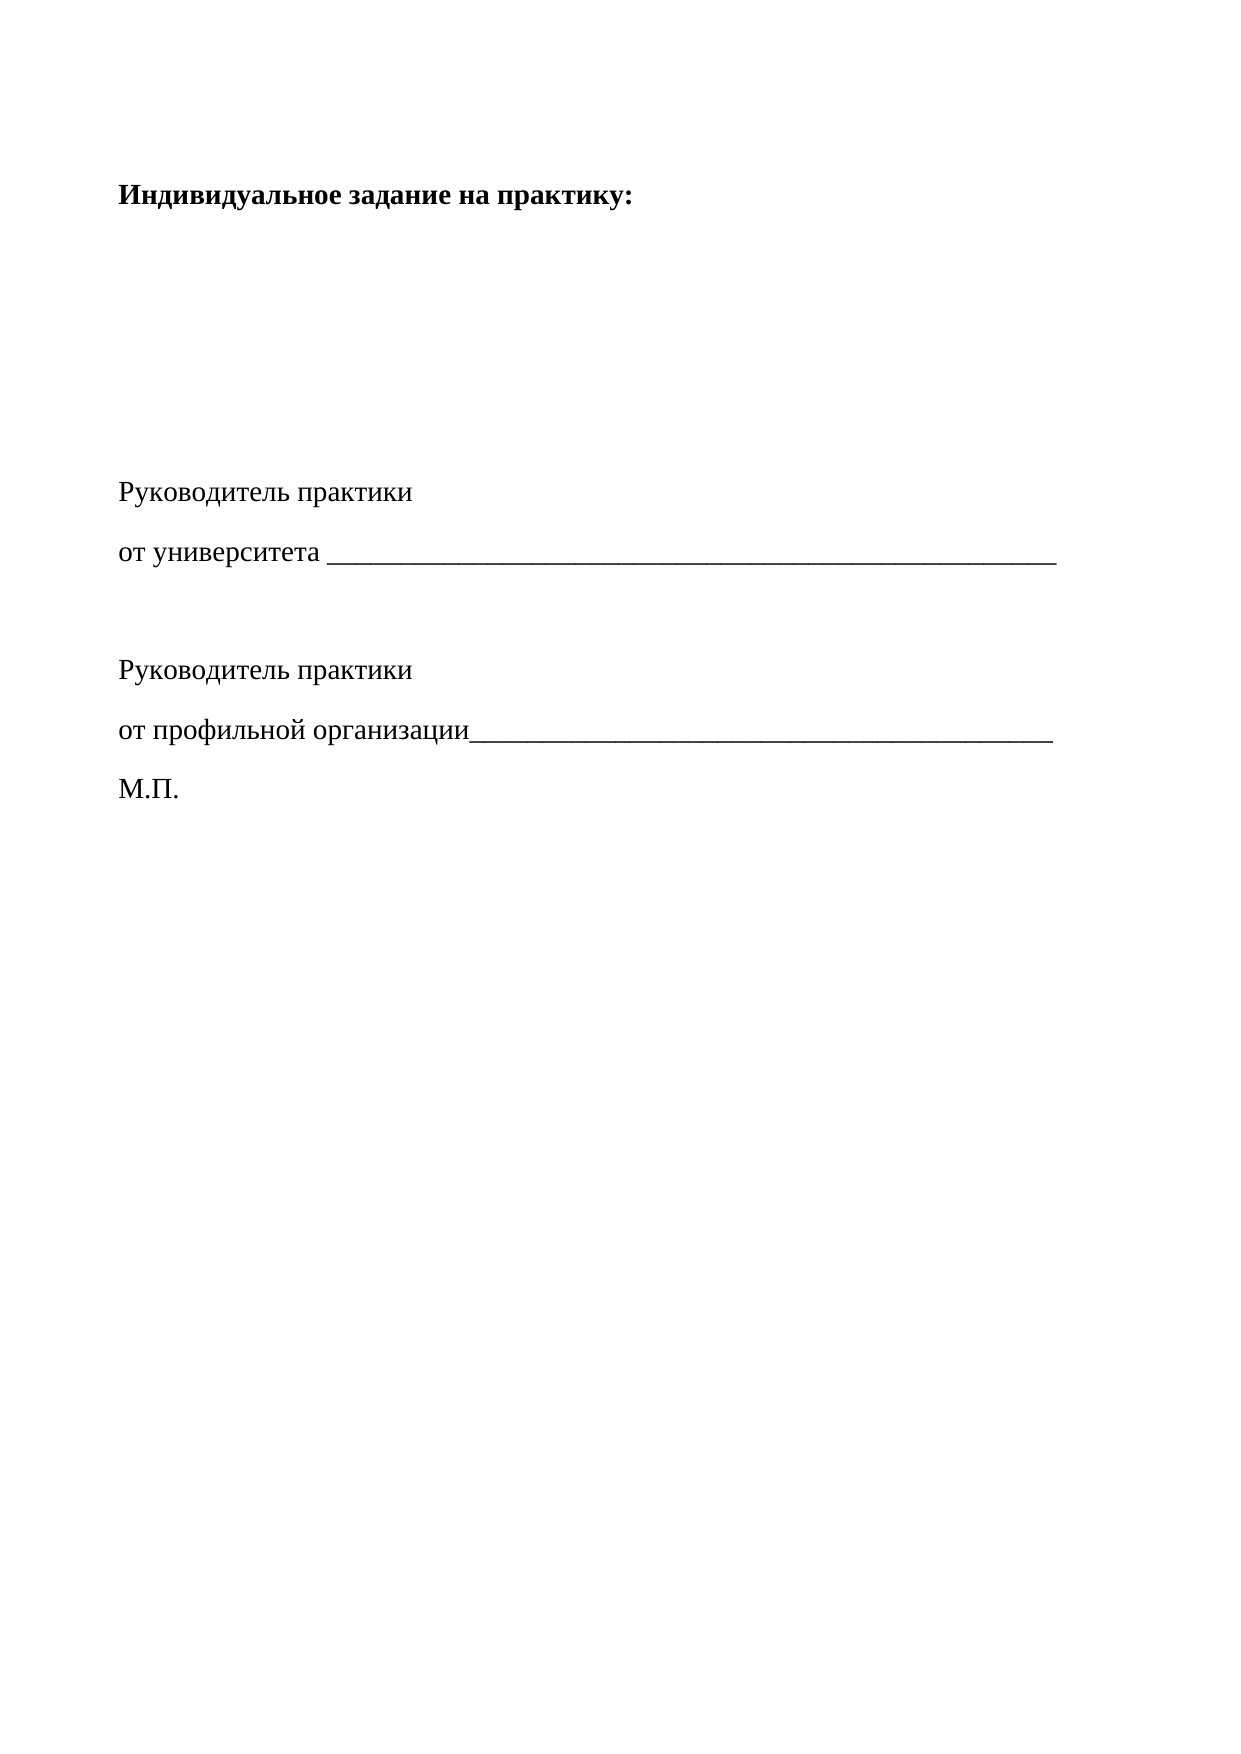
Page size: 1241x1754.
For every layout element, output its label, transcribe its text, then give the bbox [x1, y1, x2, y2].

text от университета __________________________________________________ [118, 534, 1152, 567]
text Индивидуальное задание на практику: [118, 177, 1152, 211]
text М.П. [118, 771, 1152, 805]
text от профильной организации________________________________________ [118, 712, 1152, 745]
text Руководитель практики [118, 474, 1152, 508]
text Руководитель практики [118, 652, 1152, 686]
